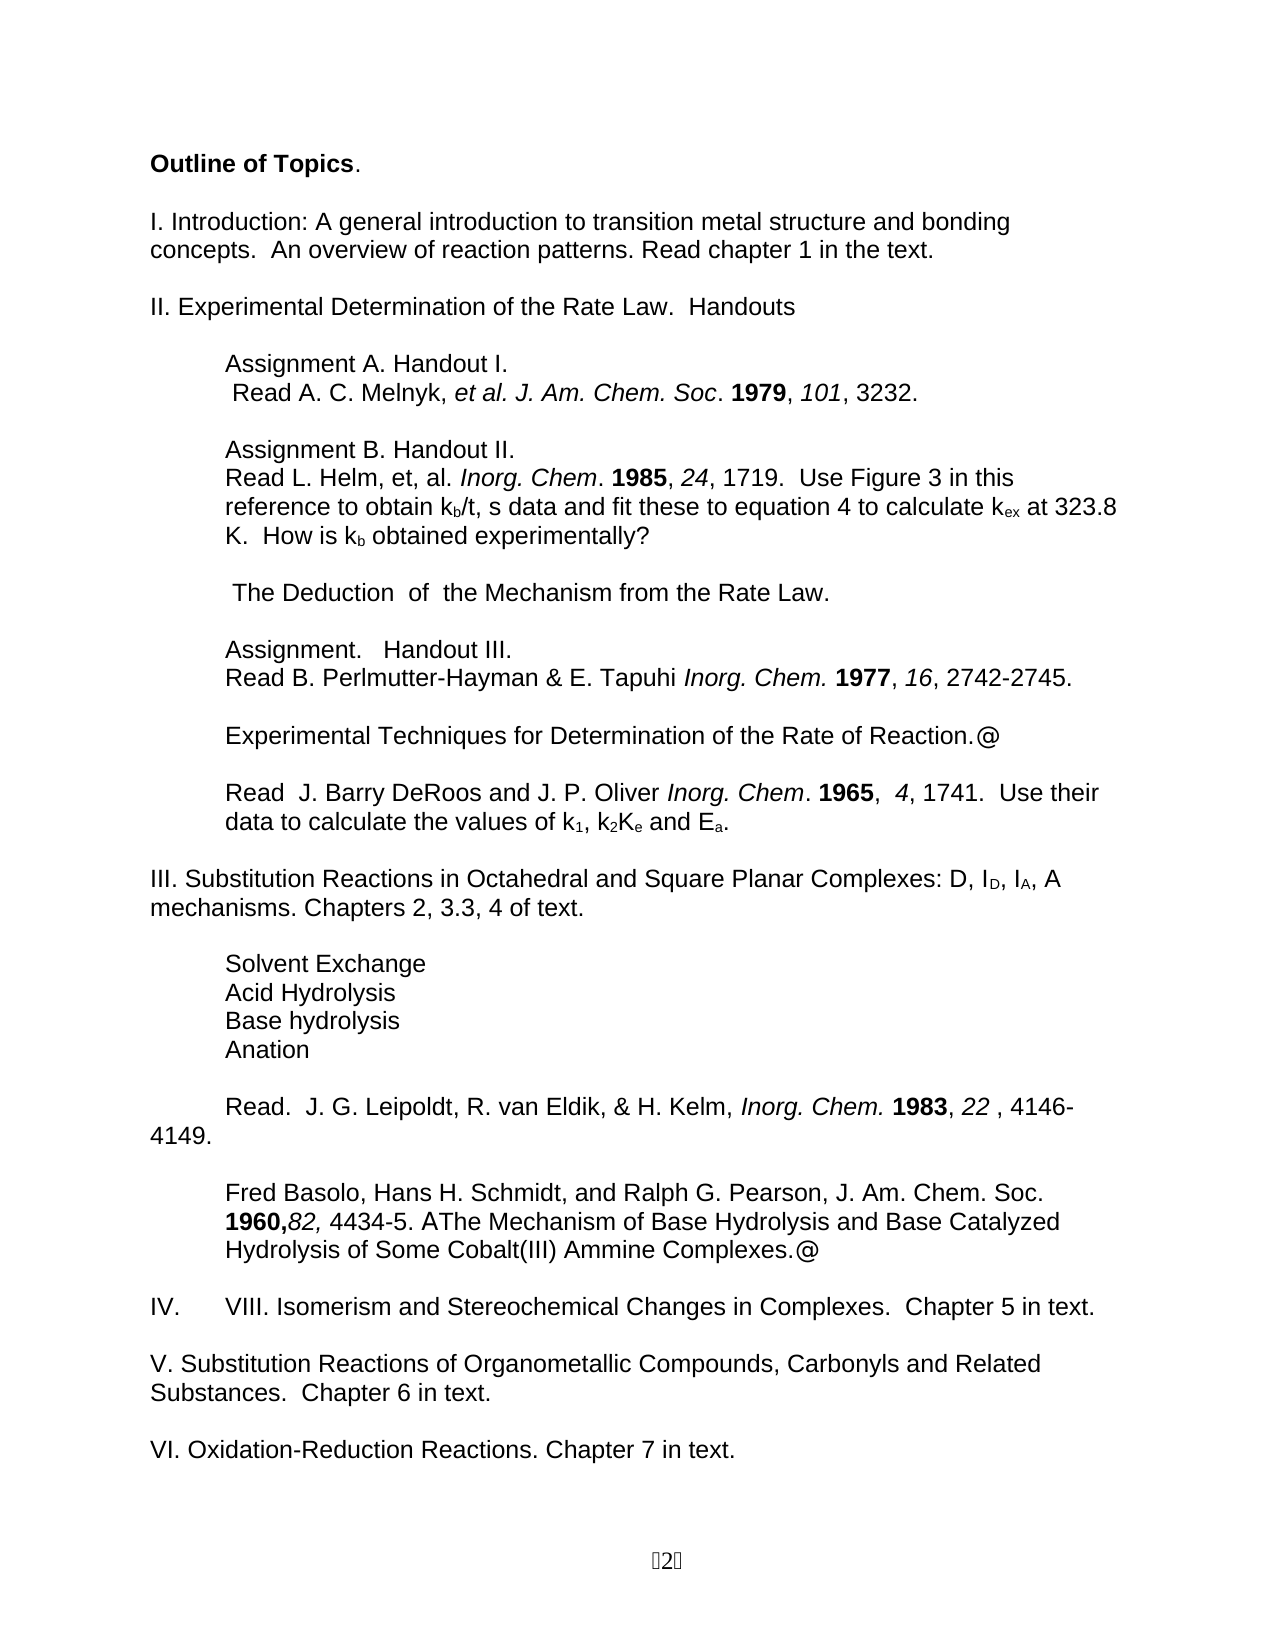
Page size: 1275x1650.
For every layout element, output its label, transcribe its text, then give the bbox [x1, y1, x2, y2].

text Read A. C. Melnyk, et al. J. Am. Chem. Soc. 1979, 101, 3232. [225, 378, 1125, 407]
text Fred Basolo, Hans H. Schmidt, and Ralph G. Pearson, J. Am. Chem. Soc. 1960,82, 4434-5. The Mechanism of Base Hydrolysis and Base Catalyzed Hydrolysis of Some Cobalt(III) Ammine Complexes. [225, 1178, 1125, 1264]
text Read. J. G. Leipoldt, R. van Eldik, & H. Kelm, Inorg. Chem. 1983, 22 , 4146-4149. [150, 1092, 1125, 1149]
text Outline of Topics. [150, 150, 1125, 178]
text Assignment B. Handout II. [225, 436, 1125, 464]
text Read B. Perlmutter-Hayman & E. Tapuhi Inorg. Chem. 1977, 16, 2742-2745. [225, 664, 1125, 692]
text Anation [150, 1035, 1125, 1064]
text III. Substitution Reactions in Octahedral and Square Planar Complexes: D, ID, IA, A mechanisms. Chapters 2, 3.3, 4 of text. [150, 864, 1125, 921]
text Base hydrolysis [150, 1007, 1125, 1035]
text II. Experimental Determination of the Rate Law. Handouts [150, 293, 1125, 321]
text Experimental Techniques for Determination of the Rate of Reaction. [150, 721, 1125, 750]
text VI. Oxidation-Reduction Reactions. Chapter 7 in text. [150, 1435, 1125, 1464]
text Assignment. Handout III. [225, 636, 1125, 664]
text Read J. Barry DeRoos and J. P. Oliver Inorg. Chem. 1965, 4, 1741. Use their data to calculate the values of k1, k2Ke and Ea. [225, 778, 1125, 836]
text I. Introduction: A general introduction to transition metal structure and bonding concepts. An overview of reaction patterns. Read chapter 1 in the text. [150, 207, 1125, 264]
text Acid Hydrolysis [150, 978, 1125, 1007]
text IV. VIII. Isomerism and Stereochemical Changes in Complexes. Chapter 5 in text. [150, 1293, 1125, 1321]
text The Deduction of the Mechanism from the Rate Law. [150, 578, 1125, 607]
text Assignment A. Handout I. [225, 350, 1125, 378]
text Read L. Helm, et, al. Inorg. Chem. 1985, 24, 1719. Use Figure 3 in this reference to obtain kb/t, s data and fit these to equation 4 to calculate kex at 323.8 K. How is kb obtained experimentally? [225, 464, 1125, 550]
text V. Substitution Reactions of Organometallic Compounds, Carbonyls and Related Substances. Chapter 6 in text. [150, 1350, 1125, 1407]
text Solvent Exchange [150, 950, 1125, 978]
